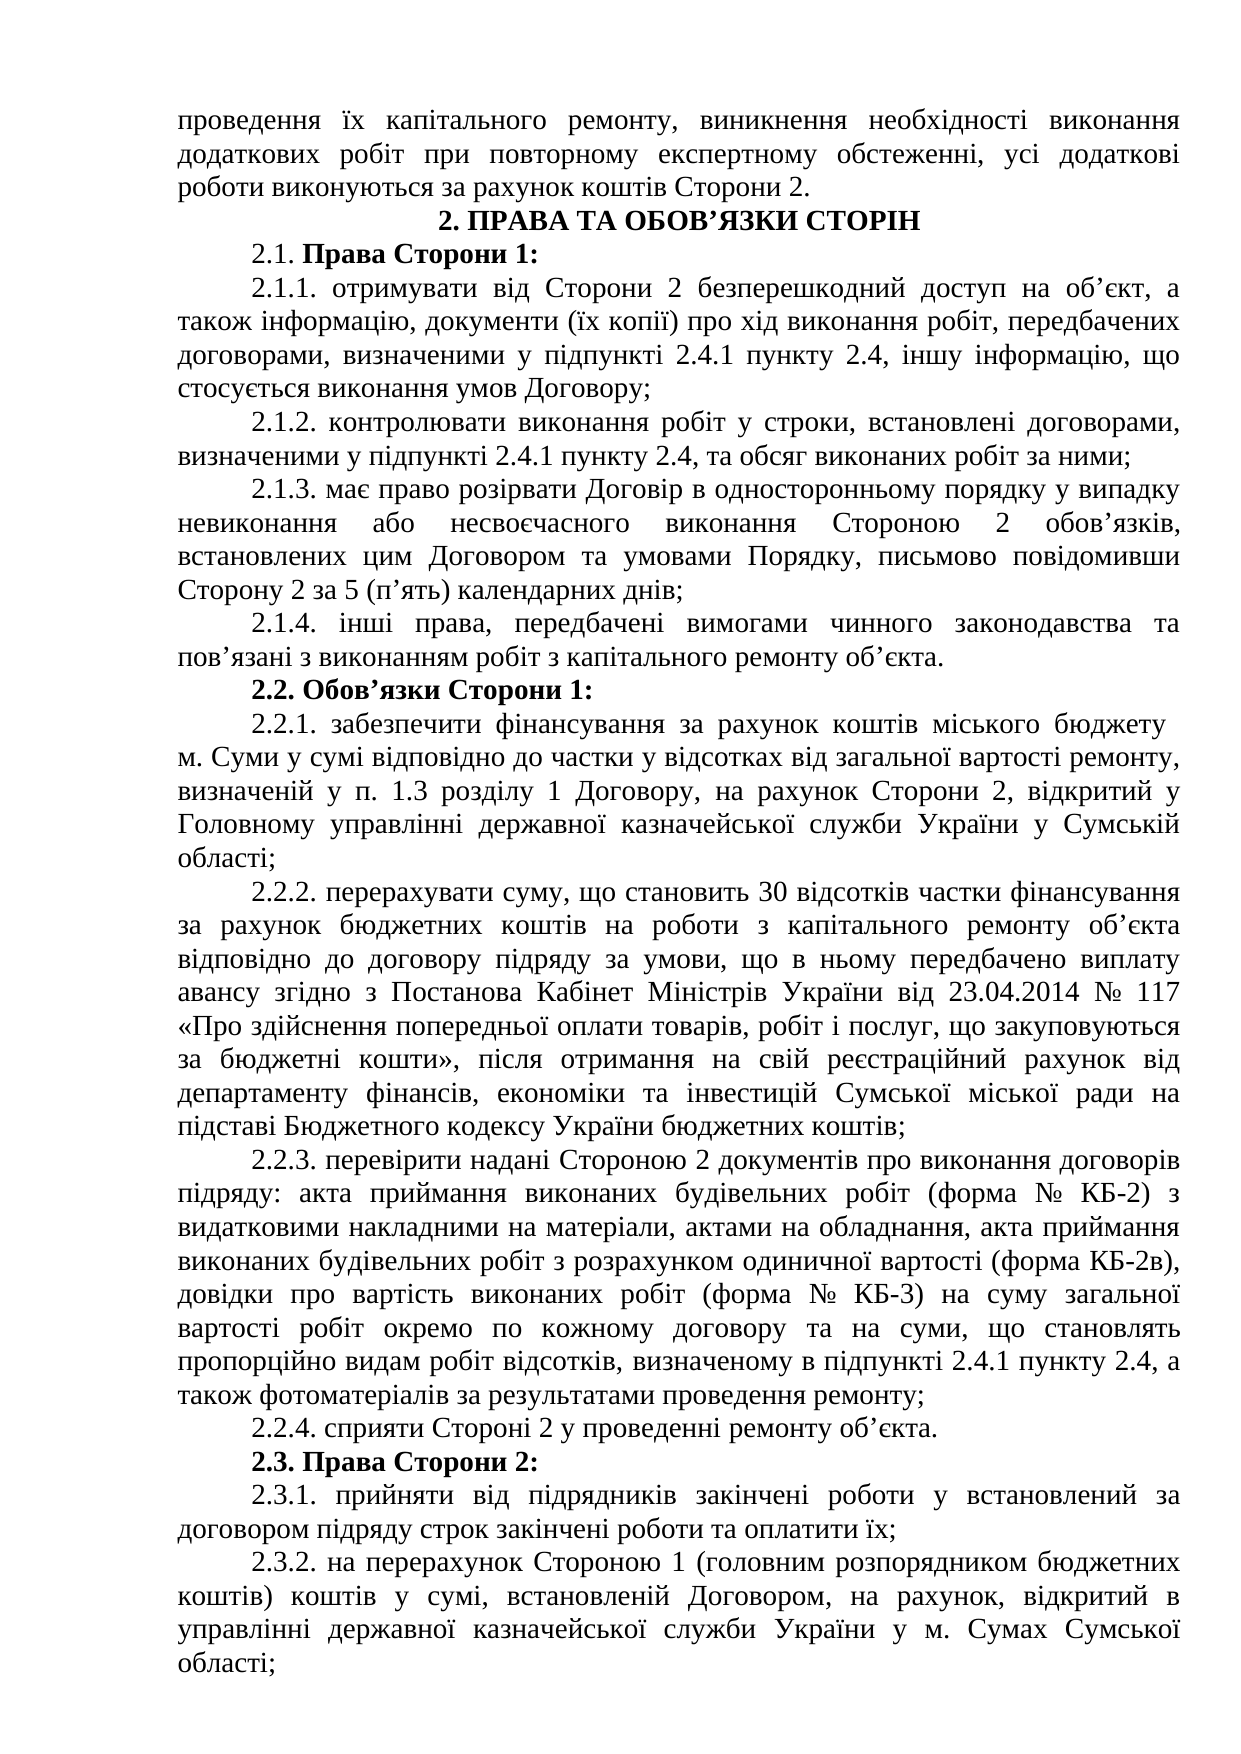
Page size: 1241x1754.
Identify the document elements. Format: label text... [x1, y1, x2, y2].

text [177, 102, 1181, 203]
text 2.2.3. перевірити надані Стороною 2 документів про виконання договорів підряду: акта приймання виконаних будівельних робіт (форма № КБ-2) з видатковими накладними на матеріали, актами на обладнання, акта приймання виконаних будівельних робіт з розрахунком одиничної вартості (форма КБ-2в), довідки про вартість виконаних робіт (форма № КБ-3) на суму загальної вартості робіт окремо по кожному договору та на суми, що становлять пропорційно видам робіт відсотків, визначеному в підпункті 2.4.1 пункту 2.4, а також фотоматеріалів за результатами проведення ремонту; [177, 1142, 1181, 1410]
text 2.3.1. прийняти від підрядників закінчені роботи у встановлений за договором підряду строк закінчені роботи та оплатити їх; [177, 1477, 1181, 1544]
text 2.1.3. має право розірвати Договір в односторонньому порядку у випадку невиконання або несвоєчасного виконання Стороною 2 обов’язків, встановлених цим Договором та умовами Порядку, письмово повідомивши Сторону 2 за 5 (п’ять) календарних днів; [177, 471, 1181, 605]
text 2.1.4. інші права, передбачені вимогами чинного законодавства та пов’язані з виконанням робіт з капітального ремонту об’єкта. [177, 605, 1181, 672]
text 2.2. Обов’язки Сторони 1: [177, 672, 1181, 706]
text 2.3. Права Сторони 2: [177, 1444, 1181, 1477]
text 2.1.2. контролювати виконання робіт у строки, встановлені договорами, визначеними у підпункті 2.4.1 пункту 2.4, та обсяг виконаних робіт за ними; [177, 404, 1181, 471]
text 2. ПРАВА ТА ОБОВ’ЯЗКИ СТОРІН [177, 203, 1181, 236]
text 2.1.1. отримувати від Сторони 2 безперешкодний доступ на об’єкт, а також інформацію, документи (їх копії) про хід виконання робіт, передбачених договорами, визначеними у підпункті 2.4.1 пункту 2.4, іншу інформацію, що стосується виконання умов Договору; [177, 270, 1181, 404]
text 2.2.2. перерахувати суму, що становить 30 відсотків частки фінансування за рахунок бюджетних коштів на роботи з капітального ремонту об’єкта відповідно до договору підряду за умови, що в ньому передбачено виплату авансу згідно з Постанова Кабінет Міністрів України від 23.04.2014 № 117 «Про здійснення попередньої оплати товарів, робіт і послуг, що закуповуються за бюджетні кошти», після отримання на свій реєстраційний рахунок від департаменту фінансів, економіки та інвестицій Сумської міської ради на підставі Бюджетного кодексу України бюджетних коштів; [177, 874, 1181, 1142]
text 2.2.1. забезпечити фінансування за рахунок коштів міського бюджету м. Суми у сумі відповідно до частки у відсотках від загальної вартості ремонту, визначеній у п. 1.3 розділу 1 Договору, на рахунок Сторони 2, відкритий у Головному управлінні державної казначейської служби України у Сумській області; [177, 706, 1181, 874]
text 2.2.4. сприяти Стороні 2 у проведенні ремонту об’єкта. [177, 1410, 1181, 1444]
text 2.1. Права Сторони 1: [177, 236, 1181, 270]
text 2.3.2. на перерахунок Стороною 1 (головним розпорядником бюджетних коштів) коштів у сумі, встановленій Договором, на рахунок, відкритий в управлінні державної казначейської служби України у м. Сумах Сумської області; [177, 1544, 1181, 1679]
